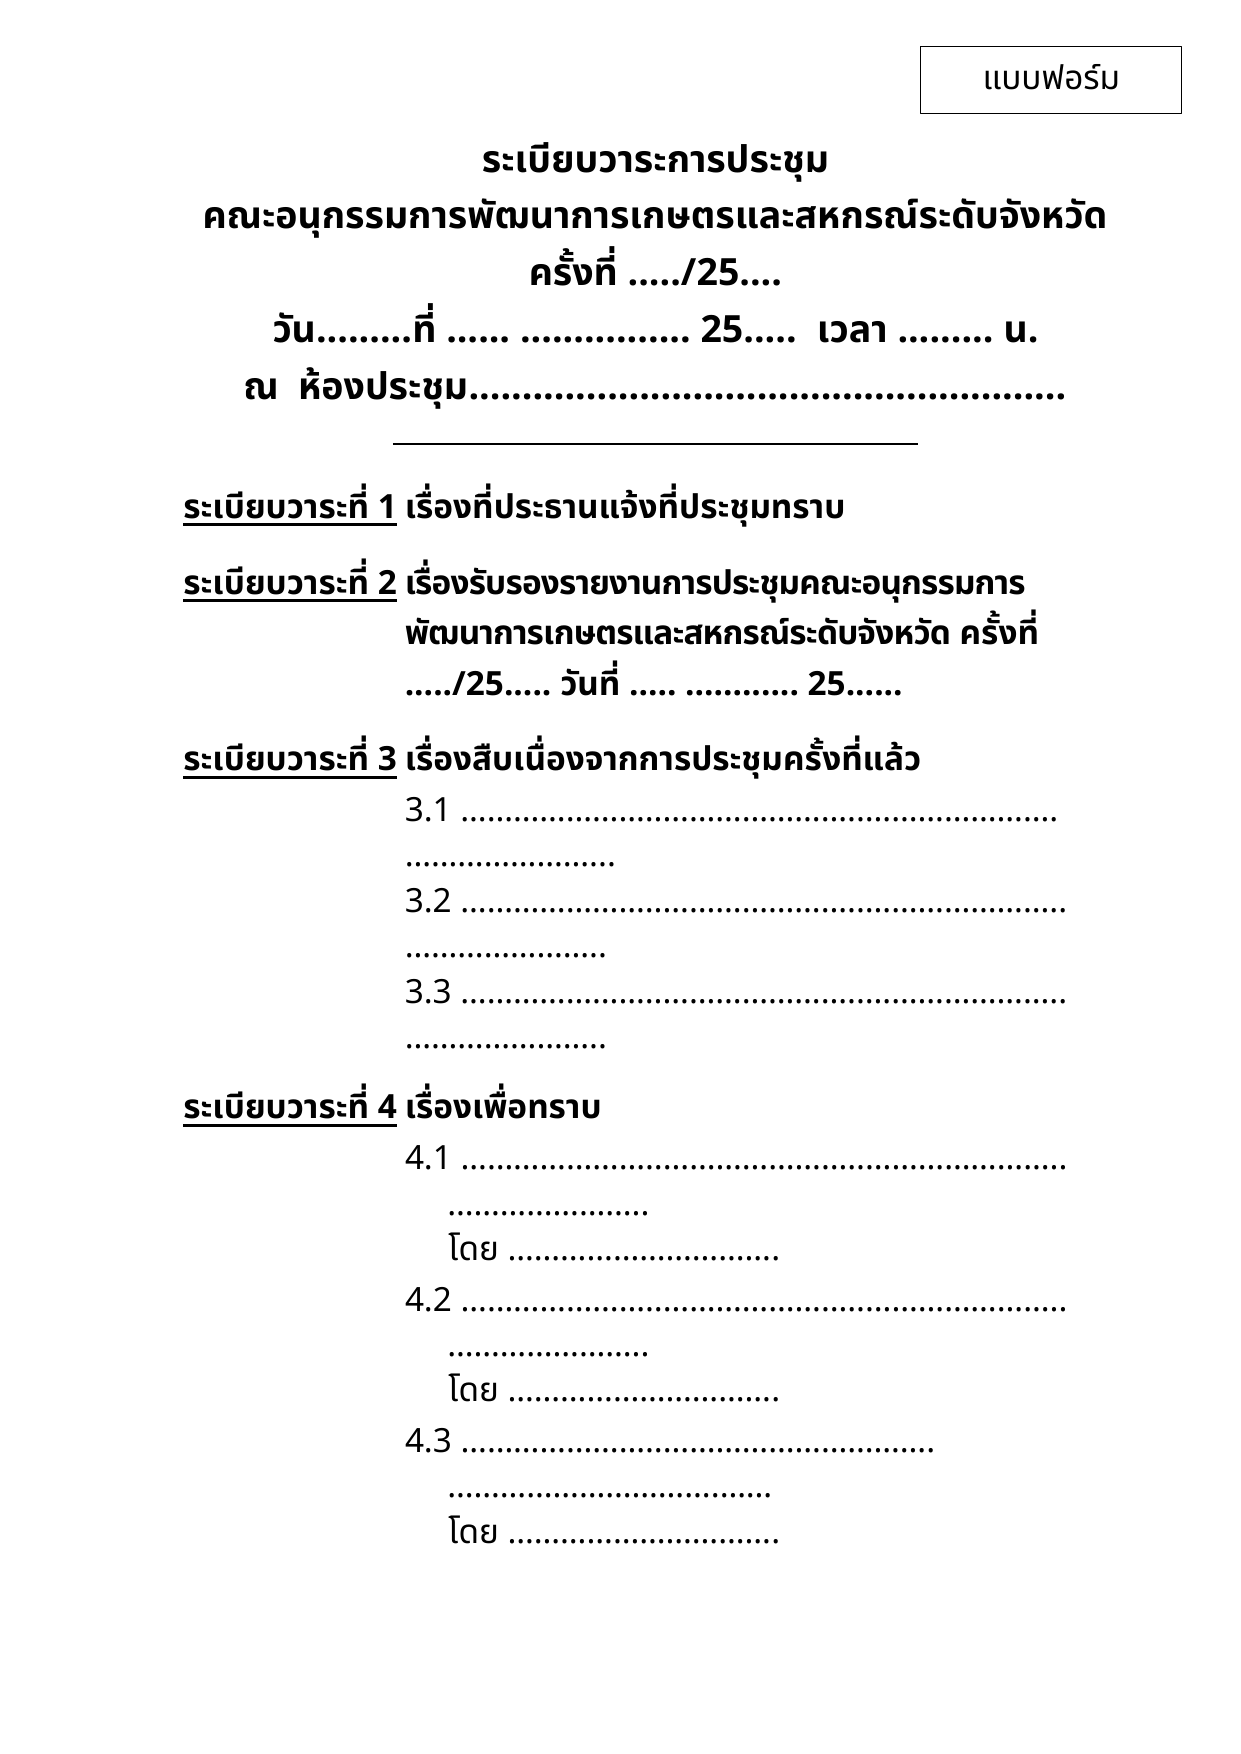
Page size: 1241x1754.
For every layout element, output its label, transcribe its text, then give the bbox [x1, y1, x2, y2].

text ระเบียบวาระที่ 3 เรื่องสืบเนื่องจากการประชุมครั้งที่แล้ว [183, 735, 1127, 786]
text ระเบียบวาระที่ 4 เรื่องเพื่อทราบ [183, 1083, 1127, 1134]
text ระเบียบวาระที่ 2 เรื่องรับรองรายงานการประชุมคณะอนุกรรมการพัฒนาการเกษตรและสหกรณ์ระดับจังหวัด ครั้งที่ ...../25..... วันที่ ..... ............ 25...... [183, 558, 1127, 710]
text ระเบียบวาระที่ 1 เรื่องที่ประธานแจ้งที่ประชุมทราบ [183, 483, 1127, 533]
text 3.3 …………………..…………………..…………………..………………….. [183, 967, 1127, 1058]
text 4.2 …………………..…………………..…………………..………………….. [405, 1275, 1127, 1366]
text ณ ห้องประชุม........................................................ [183, 360, 1127, 417]
text ครั้งที่ ...../25.... [183, 246, 1127, 303]
text 4.3 …………………..………………………….………………………….…… [405, 1417, 1127, 1508]
text 4.1 …………………..…………………..…………………..………………….. [405, 1134, 1127, 1225]
text โดย …………………………. [405, 1366, 1127, 1417]
text 3.1 …………………..…………………..………………….…………………... [183, 786, 1127, 877]
text โดย …………………………. [405, 1225, 1127, 1275]
text ระเบียบวาระการประชุม [183, 132, 1127, 189]
text คณะอนุกรรมการพัฒนาการเกษตรและสหกรณ์ระดับจังหวัด [183, 189, 1127, 246]
text วัน.........ที่ ...... ................ 25..... เวลา ......... น. [183, 303, 1127, 360]
text โดย …………………………. [405, 1508, 1127, 1558]
text 3.2 …………………..…………………..…………………..………………….. [183, 877, 1127, 967]
